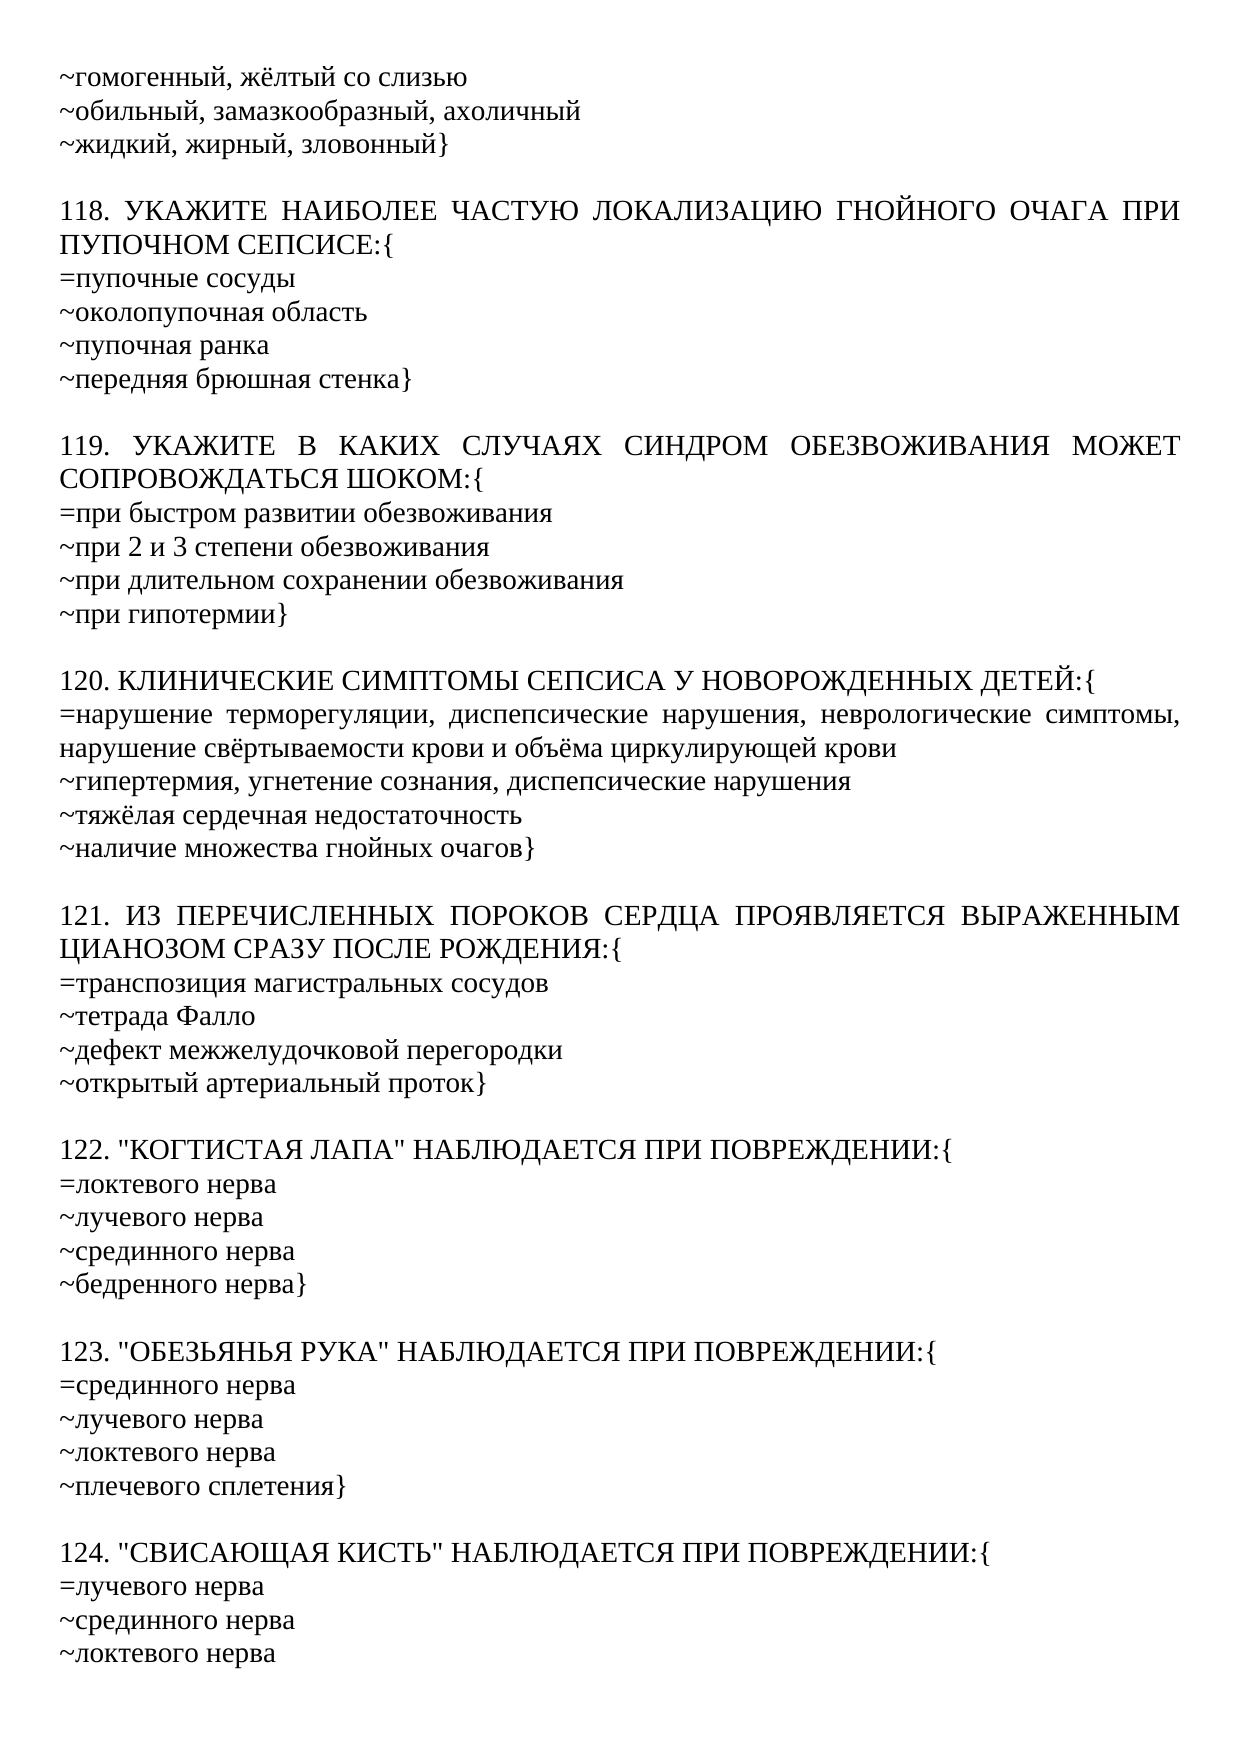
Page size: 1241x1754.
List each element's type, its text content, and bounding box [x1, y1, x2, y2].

text 121. ИЗ ПЕРЕЧИСЛЕННЫХ ПОРОКОВ СЕРДЦА ПРОЯВЛЯЕТСЯ ВЫРАЖЕННЫМ ЦИАНОЗОМ СРАЗУ ПОСЛЕ РОЖДЕНИЯ:{ [59, 898, 1181, 965]
text 123. "ОБЕЗЬЯНЬЯ РУКА" НАБЛЮДАЕТСЯ ПРИ ПОВРЕЖДЕНИИ:{ [59, 1334, 1181, 1367]
text ~при гипотермии} [59, 596, 1181, 629]
text ~гипертермия, угнетение сознания, диспепсические нарушения [59, 763, 1181, 797]
text ~наличие множества гнойных очагов} [59, 831, 1181, 864]
text ~срединного нерва [59, 1233, 1181, 1267]
text =срединного нерва [59, 1367, 1181, 1401]
text ~бедренного нерва} [59, 1267, 1181, 1300]
text ~тетрада Фалло [59, 998, 1181, 1032]
text ~лучевого нерва [59, 1199, 1181, 1233]
text ~передняя брюшная стенка} [59, 361, 1181, 394]
text ~гомогенный, жёлтый со слизью [59, 59, 1181, 93]
text ~тяжёлая сердечная недостаточность [59, 797, 1181, 831]
text 122. "КОГТИСТАЯ ЛАПА" НАБЛЮДАЕТСЯ ПРИ ПОВРЕЖДЕНИИ:{ [59, 1132, 1181, 1166]
text 120. КЛИНИЧЕСКИЕ СИМПТОМЫ СЕПСИСА У НОВОРОЖДЕННЫХ ДЕТЕЙ:{ [59, 663, 1181, 696]
text ~околопупочная область [59, 294, 1181, 327]
text ~локтевого нерва [59, 1434, 1181, 1468]
text ~лучевого нерва [59, 1401, 1181, 1434]
text ~при 2 и 3 степени обезвоживания [59, 529, 1181, 562]
text =локтевого нерва [59, 1166, 1181, 1199]
text ~обильный, замазкообразный, ахоличный [59, 93, 1181, 126]
text 118. УКАЖИТЕ НАИБОЛЕЕ ЧАСТУЮ ЛОКАЛИЗАЦИЮ ГНОЙНОГО ОЧАГА ПРИ ПУПОЧНОМ СЕПСИСЕ:{ [59, 193, 1181, 260]
text ~дефект межжелудочковой перегородки [59, 1032, 1181, 1065]
text =при быстром развитии обезвоживания [59, 495, 1181, 529]
text ~срединного нерва [59, 1602, 1181, 1636]
text ~открытый артериальный проток} [59, 1065, 1181, 1099]
text 124. "СВИСАЮЩАЯ КИСТЬ" НАБЛЮДАЕТСЯ ПРИ ПОВРЕЖДЕНИИ:{ [59, 1535, 1181, 1568]
text 119. УКАЖИТЕ В КАКИХ СЛУЧАЯХ СИНДРОМ ОБЕЗВОЖИВАНИЯ МОЖЕТ СОПРОВОЖДАТЬСЯ ШОКОМ:{ [59, 428, 1181, 495]
text =лучевого нерва [59, 1568, 1181, 1602]
text ~жидкий, жирный, зловонный} [59, 126, 1181, 160]
text ~плечевого сплетения} [59, 1468, 1181, 1501]
text =пупочные сосуды [59, 260, 1181, 294]
text ~при длительном сохранении обезвоживания [59, 562, 1181, 596]
text ~пупочная ранка [59, 327, 1181, 361]
text ~локтевого нерва [59, 1636, 1181, 1669]
text =нарушение терморегуляции, диспепсические нарушения, неврологические симптомы, нарушение свёртываемости крови и объёма циркулирующей крови [59, 696, 1181, 763]
text =транспозиция магистральных сосудов [59, 965, 1181, 998]
